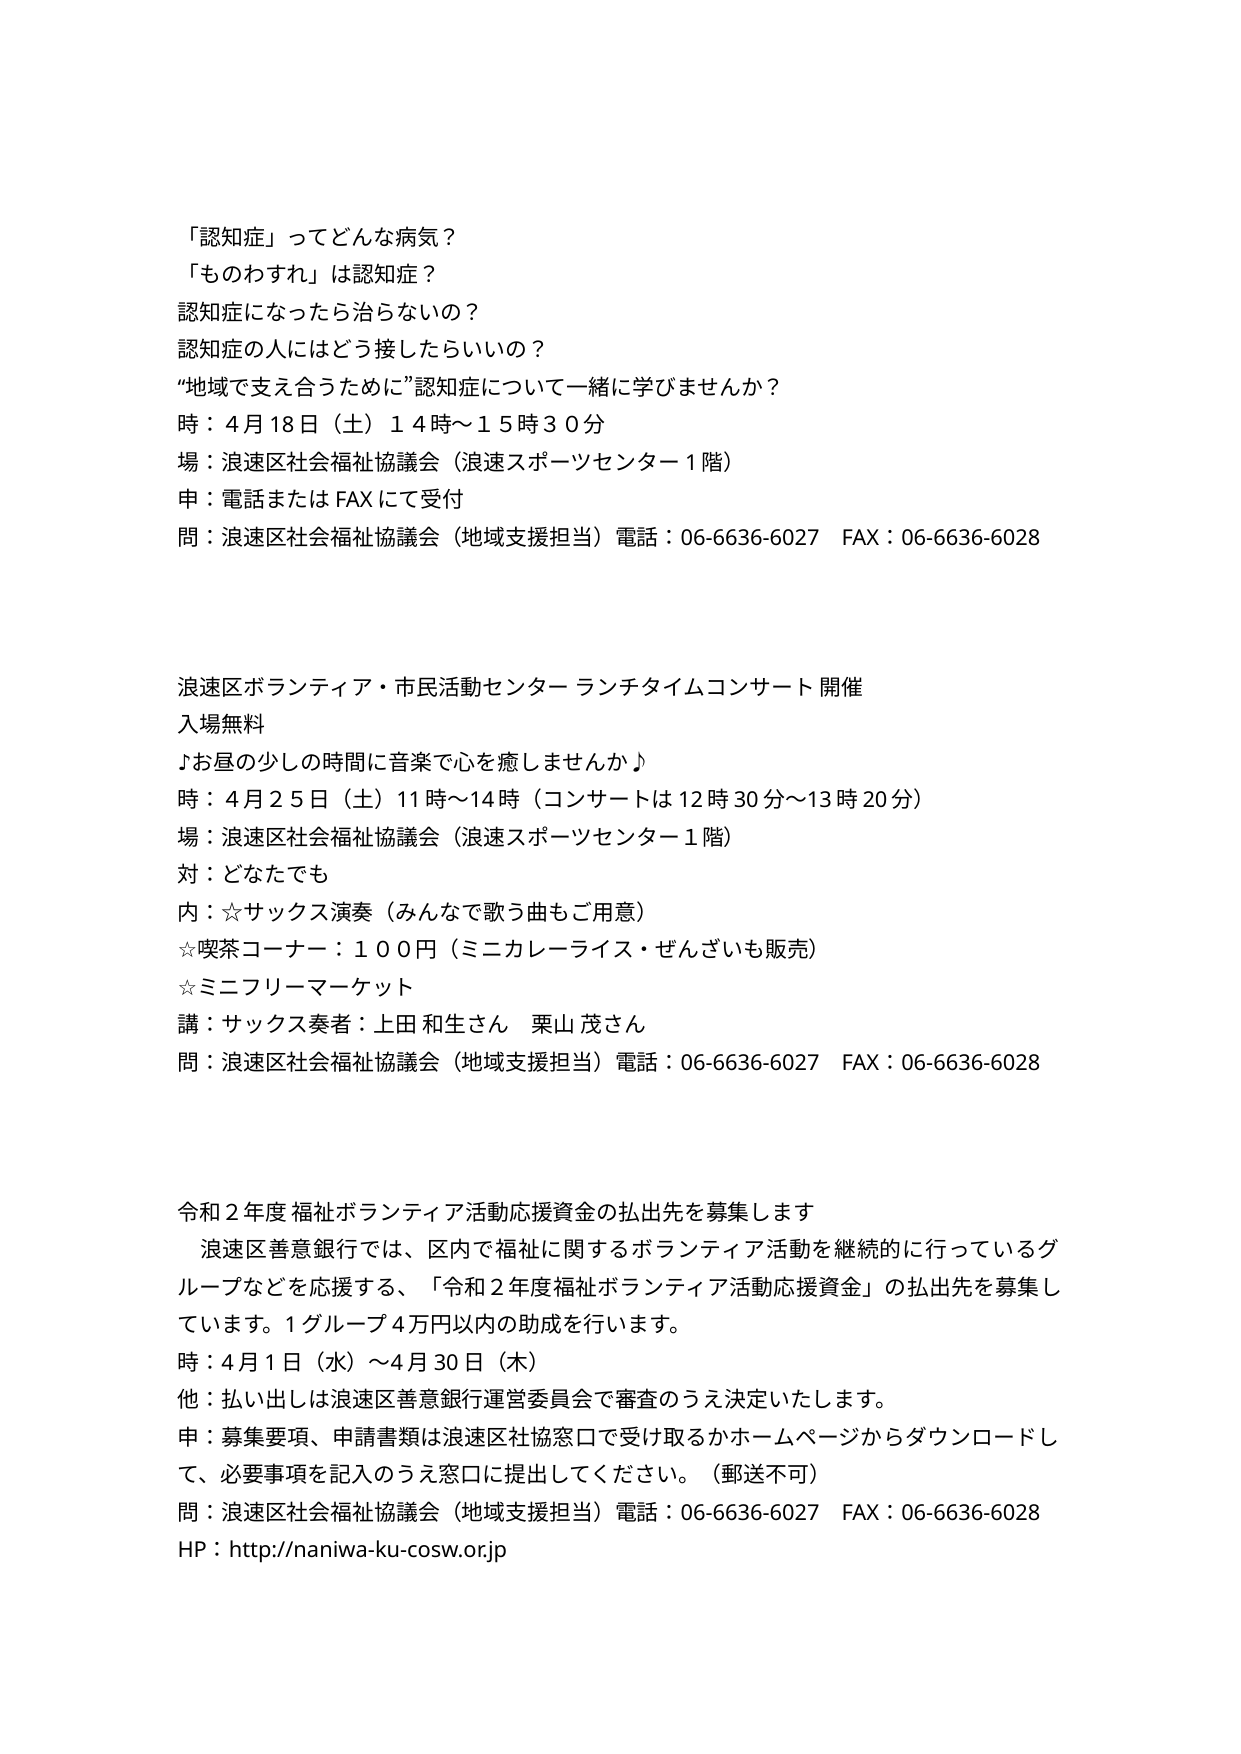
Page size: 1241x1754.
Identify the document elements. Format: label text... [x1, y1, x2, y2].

text 時：４月２５日（土）11時～14時（コンサートは12時30分～13時20分） 場：浪速区社会福祉協議会（浪速スポーツセンター１階） 対：どなたでも 内：☆サックス演奏（みんなで歌う曲もご用意） ☆喫茶コーナー：１００円（ミニカレーライス・ぜんざいも販売） ☆ミニフリーマーケット 講：サックス奏者：上田 和生さん 栗山 茂さん 問：浪速区社会福祉協議会（地域支援担当）電話：06-6636-6027 FAX：06-6636-6028 [177, 779, 1063, 1079]
text 浪速区善意銀行では、区内で福祉に関するボランティア活動を継続的に行っているグループなどを応援する、「令和２年度福祉ボランティア活動応援資金」の払出先を募集しています。1グループ4万円以内の助成を行います。 時：4月1日（水）～4月30日（木） 他：払い出しは浪速区善意銀行運営委員会で審査のうえ決定いたします。 申：募集要項、申請書類は浪速区社協窓口で受け取るかホームページからダウンロードして、必要事項を記入のうえ窓口に提出してください。（郵送不可） 問：浪速区社会福祉協議会（地域支援担当）電話：06-6636-6027 FAX：06-6636-6028 HP：http://naniwa-ku-cosw.or.jp [177, 1229, 1063, 1567]
text 浪速区ボランティア・市民活動センター ランチタイムコンサート 開催 [177, 667, 1063, 704]
text 入場無料 [177, 704, 1063, 742]
text ♪お昼の少しの時間に音楽で心を癒しませんか♪ [177, 742, 1063, 779]
text 令和２年度 福祉ボランティア活動応援資金の払出先を募集します [177, 1192, 1063, 1229]
text 「認知症」ってどんな病気？ 「ものわすれ」は認知症？ 認知症になったら治らないの？ 認知症の人にはどう接したらいいの？ “地域で支え合うために”認知症について一緒に学びませんか？ 時：４月18日（土）１４時～１５時３０分 場：浪速区社会福祉協議会（浪速スポーツセンター 1階） 申：電話またはFAXにて受付 問：浪速区社会福祉協議会（地域支援担当）電話：06-6636-6027 FAX：06-6636-6028 [177, 217, 1063, 554]
